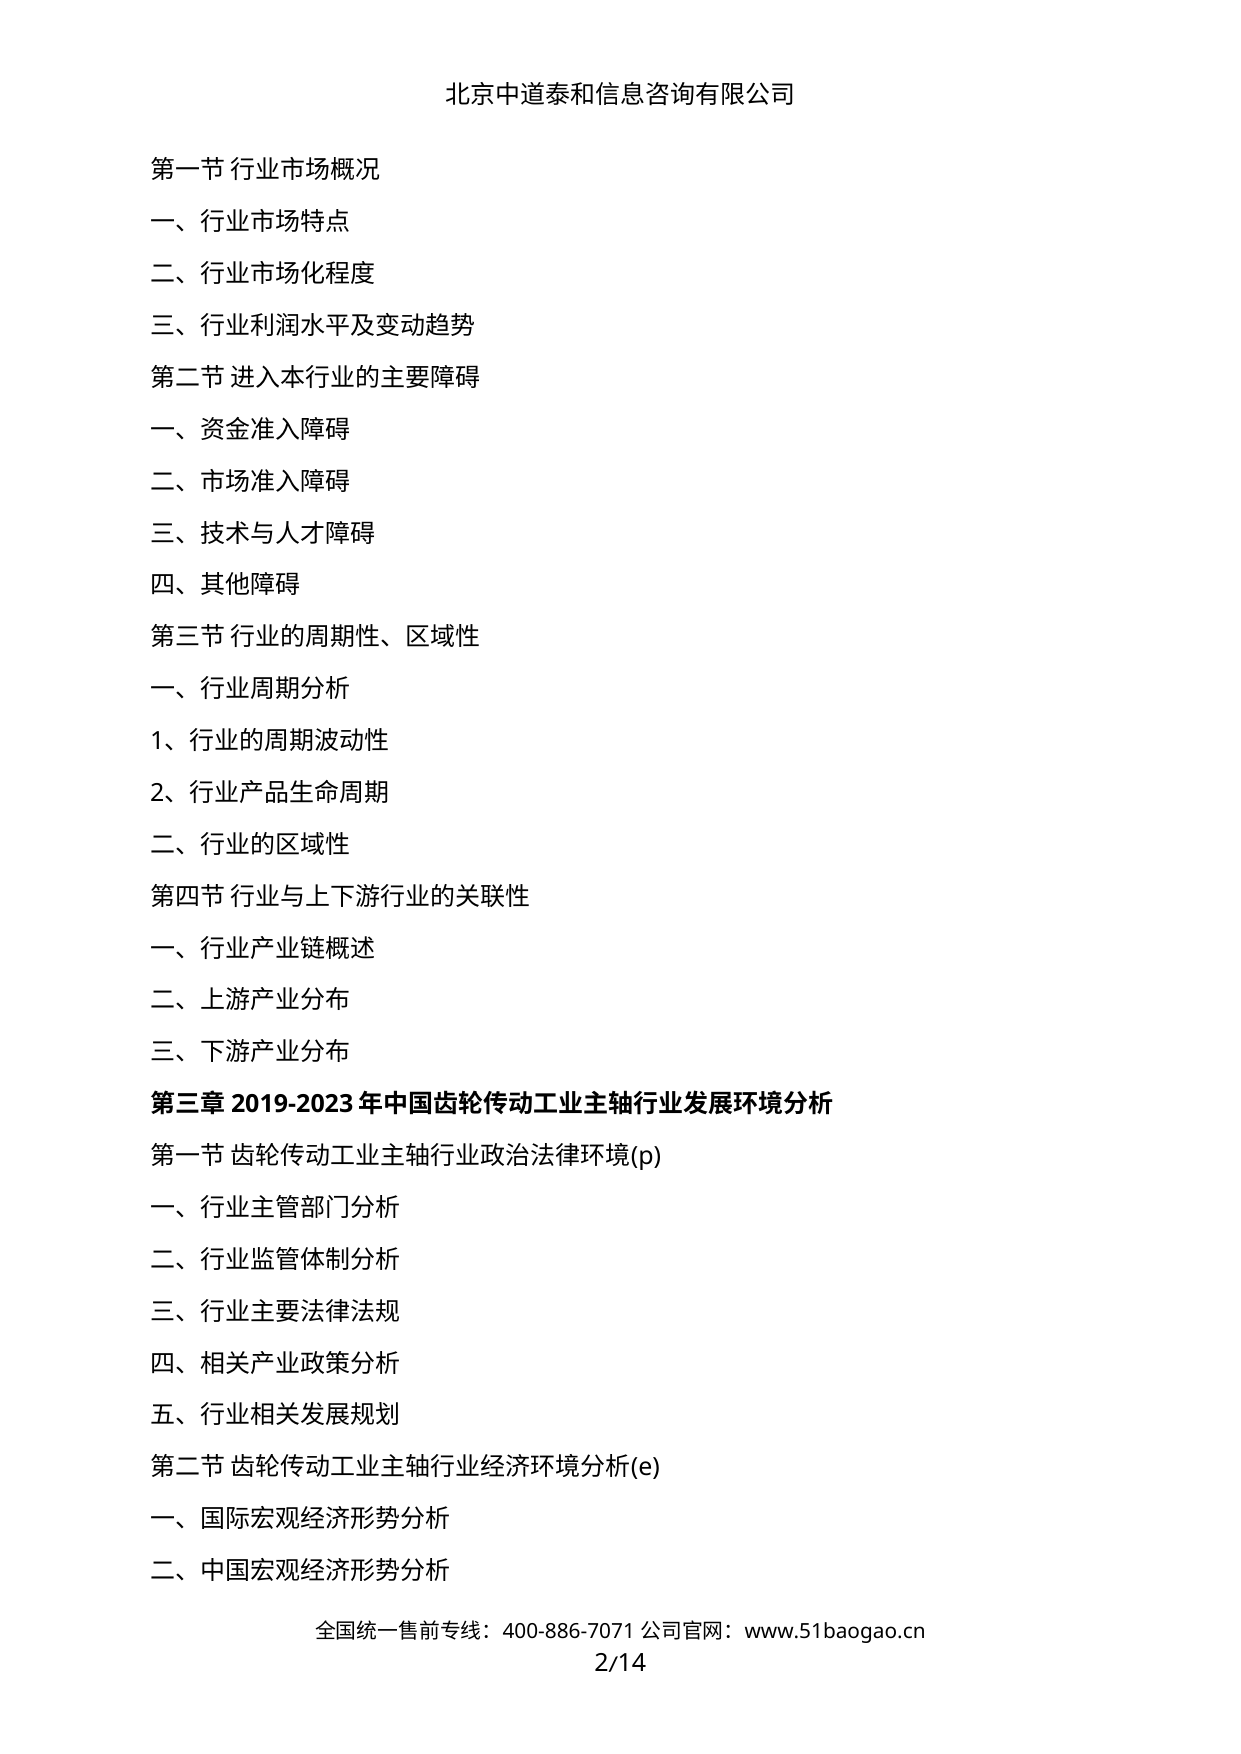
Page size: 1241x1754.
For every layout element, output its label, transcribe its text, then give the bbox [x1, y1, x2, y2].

text 一、资金准入障碍 [150, 409, 1090, 446]
text 一、行业主管部门分析 [150, 1187, 1090, 1224]
text 第一节 行业市场概况 [150, 150, 1090, 186]
text 第三节 行业的周期性、区域性 [150, 617, 1090, 653]
text 一、行业产业链概述 [150, 928, 1090, 964]
text 二、市场准入障碍 [150, 461, 1090, 497]
text 四、相关产业政策分析 [150, 1343, 1090, 1379]
text 第一节 齿轮传动工业主轴行业政治法律环境(p) [150, 1136, 1090, 1172]
text 二、行业的区域性 [150, 824, 1090, 861]
text 三、行业利润水平及变动趋势 [150, 306, 1090, 342]
text 五、行业相关发展规划 [150, 1395, 1090, 1431]
text 一、行业市场特点 [150, 202, 1090, 238]
text 二、行业监管体制分析 [150, 1239, 1090, 1276]
text 2、行业产品生命周期 [150, 772, 1090, 809]
text 二、中国宏观经济形势分析 [150, 1551, 1090, 1587]
text 一、行业周期分析 [150, 669, 1090, 705]
text 二、上游产业分布 [150, 980, 1090, 1016]
text 三、下游产业分布 [150, 1032, 1090, 1068]
text 四、其他障碍 [150, 565, 1090, 601]
text 1、行业的周期波动性 [150, 721, 1090, 757]
text 二、行业市场化程度 [150, 254, 1090, 290]
text 三、技术与人才障碍 [150, 513, 1090, 549]
text 第四节 行业与上下游行业的关联性 [150, 876, 1090, 912]
text 三、行业主要法律法规 [150, 1291, 1090, 1327]
text 第二节 进入本行业的主要障碍 [150, 357, 1090, 394]
text 第二节 齿轮传动工业主轴行业经济环境分析(e) [150, 1447, 1090, 1483]
text 第三章 2019-2023年中国齿轮传动工业主轴行业发展环境分析 [150, 1084, 1090, 1120]
text 一、国际宏观经济形势分析 [150, 1499, 1090, 1535]
